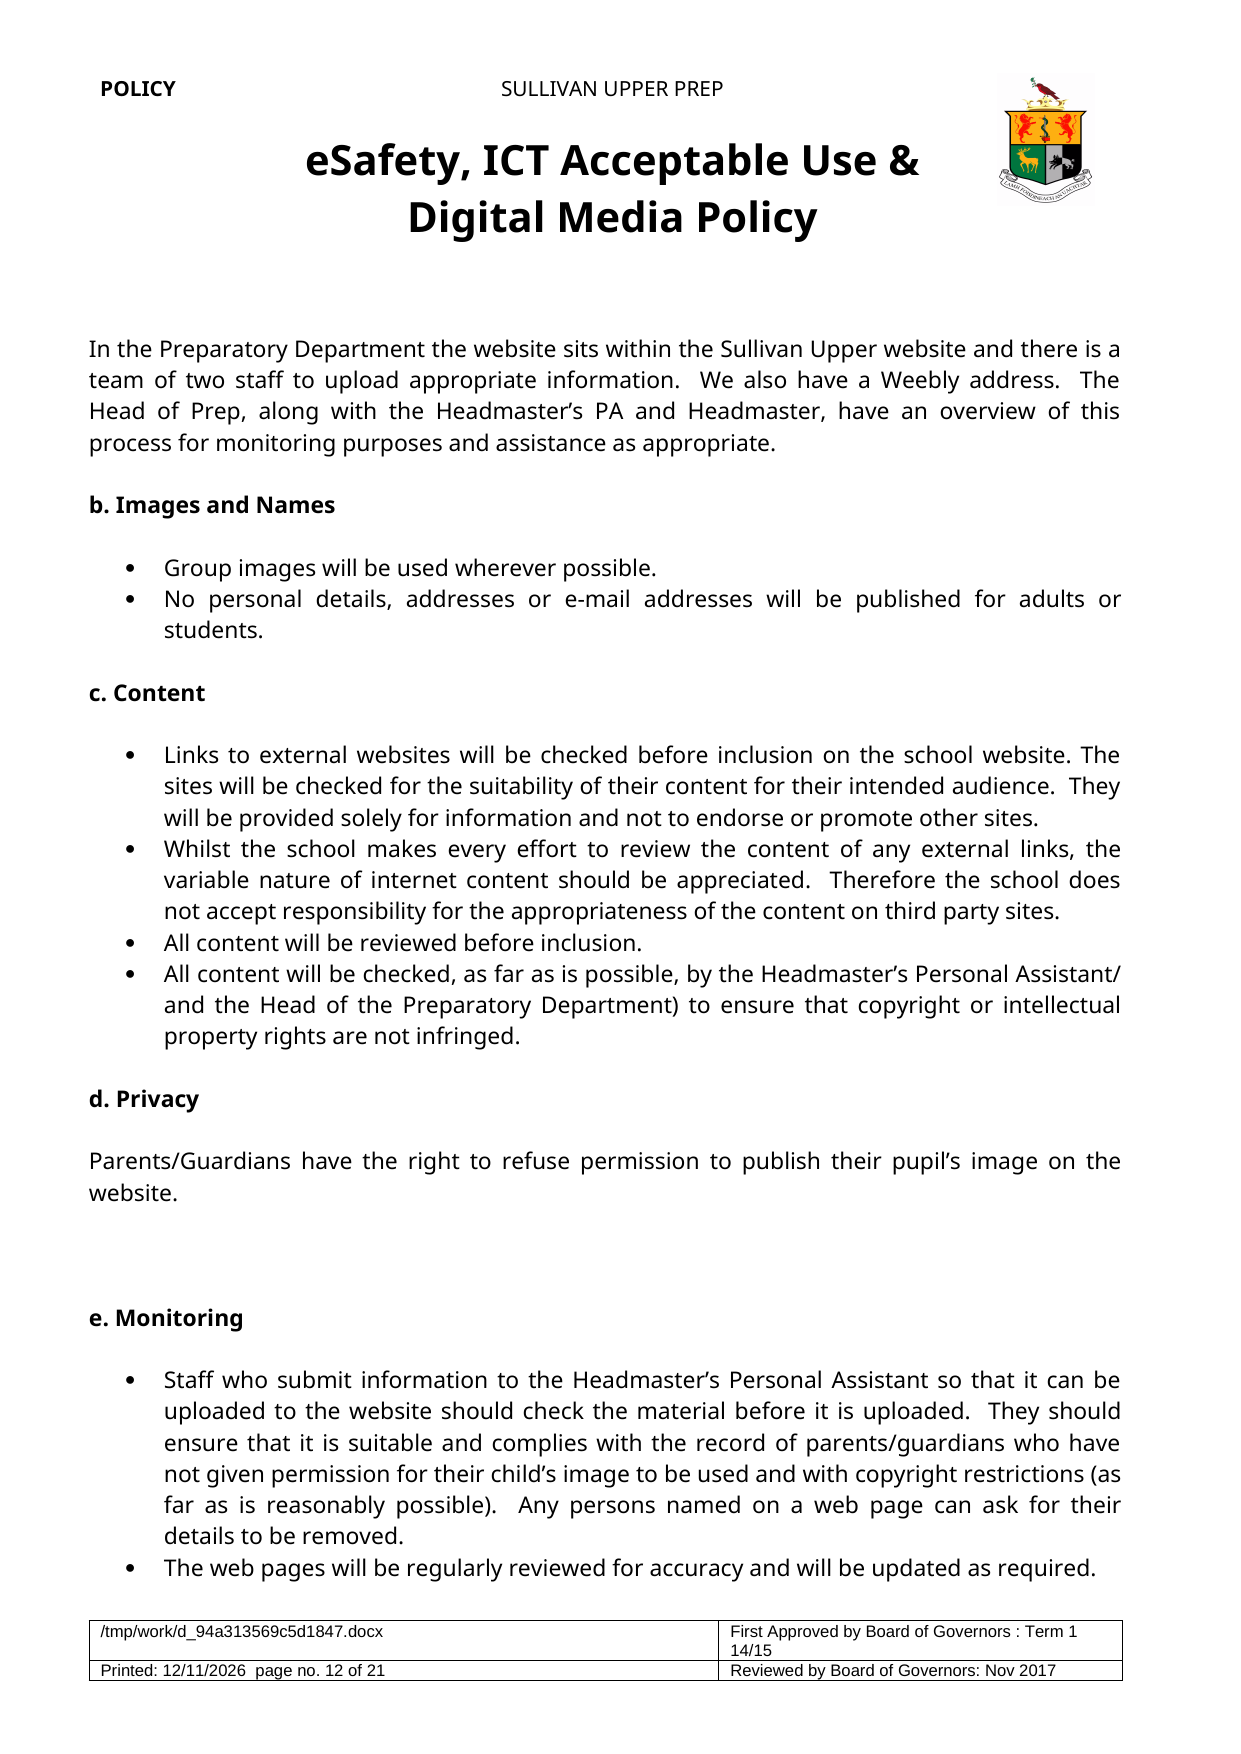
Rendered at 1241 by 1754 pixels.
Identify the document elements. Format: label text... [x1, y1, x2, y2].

list Staff who submit information to the Headmaster’s Personal Assistant so that it can be uploaded to the website should check the material before it is uploaded. They should ensure that it is suitable and complies with the record of parents/guardians who have not given permission for their child’s image to be used and with copyright restrictions (as far as is reasonably possible). Any persons named on a web page can ask for their details to be removed. [126, 1364, 1122, 1551]
list Group images will be used wherever possible. [126, 551, 1122, 583]
text c. Content [89, 676, 1122, 708]
text e. Monitoring [89, 1301, 1122, 1333]
picture [996, 73, 1096, 206]
list All content will be checked, as far as is possible, by the Headmaster’s Personal Assistant/ and the Head of the Preparatory Department) to ensure that copyright or intellectual property rights are not infringed. [126, 958, 1122, 1051]
list All content will be reviewed before inclusion. [126, 926, 1122, 958]
text d. Privacy [89, 1083, 1122, 1114]
text Parents/Guardians have the right to refuse permission to publish their pupil’s image on the website. [89, 1145, 1122, 1208]
list No personal details, addresses or e-mail addresses will be published for adults or students. [126, 583, 1122, 645]
list The web pages will be regularly reviewed for accuracy and will be updated as required. [126, 1551, 1122, 1583]
text In the Preparatory Department the website sits within the Sullivan Upper website and there is a team of two staff to upload appropriate information. We also have a Weebly address. The Head of Prep, along with the Headmaster’s PA and Headmaster, have an overview of this process for monitoring purposes and assistance as appropriate. [89, 333, 1122, 458]
text b. Images and Names [89, 489, 1122, 520]
list Links to external websites will be checked before inclusion on the school website. The sites will be checked for the suitability of their content for their intended audience. They will be provided solely for information and not to endorse or promote other sites. [126, 739, 1122, 833]
list Whilst the school makes every effort to review the content of any external links, the variable nature of internet content should be appreciated. Therefore the school does not accept responsibility for the appropriateness of the content on third party sites. [126, 833, 1122, 926]
